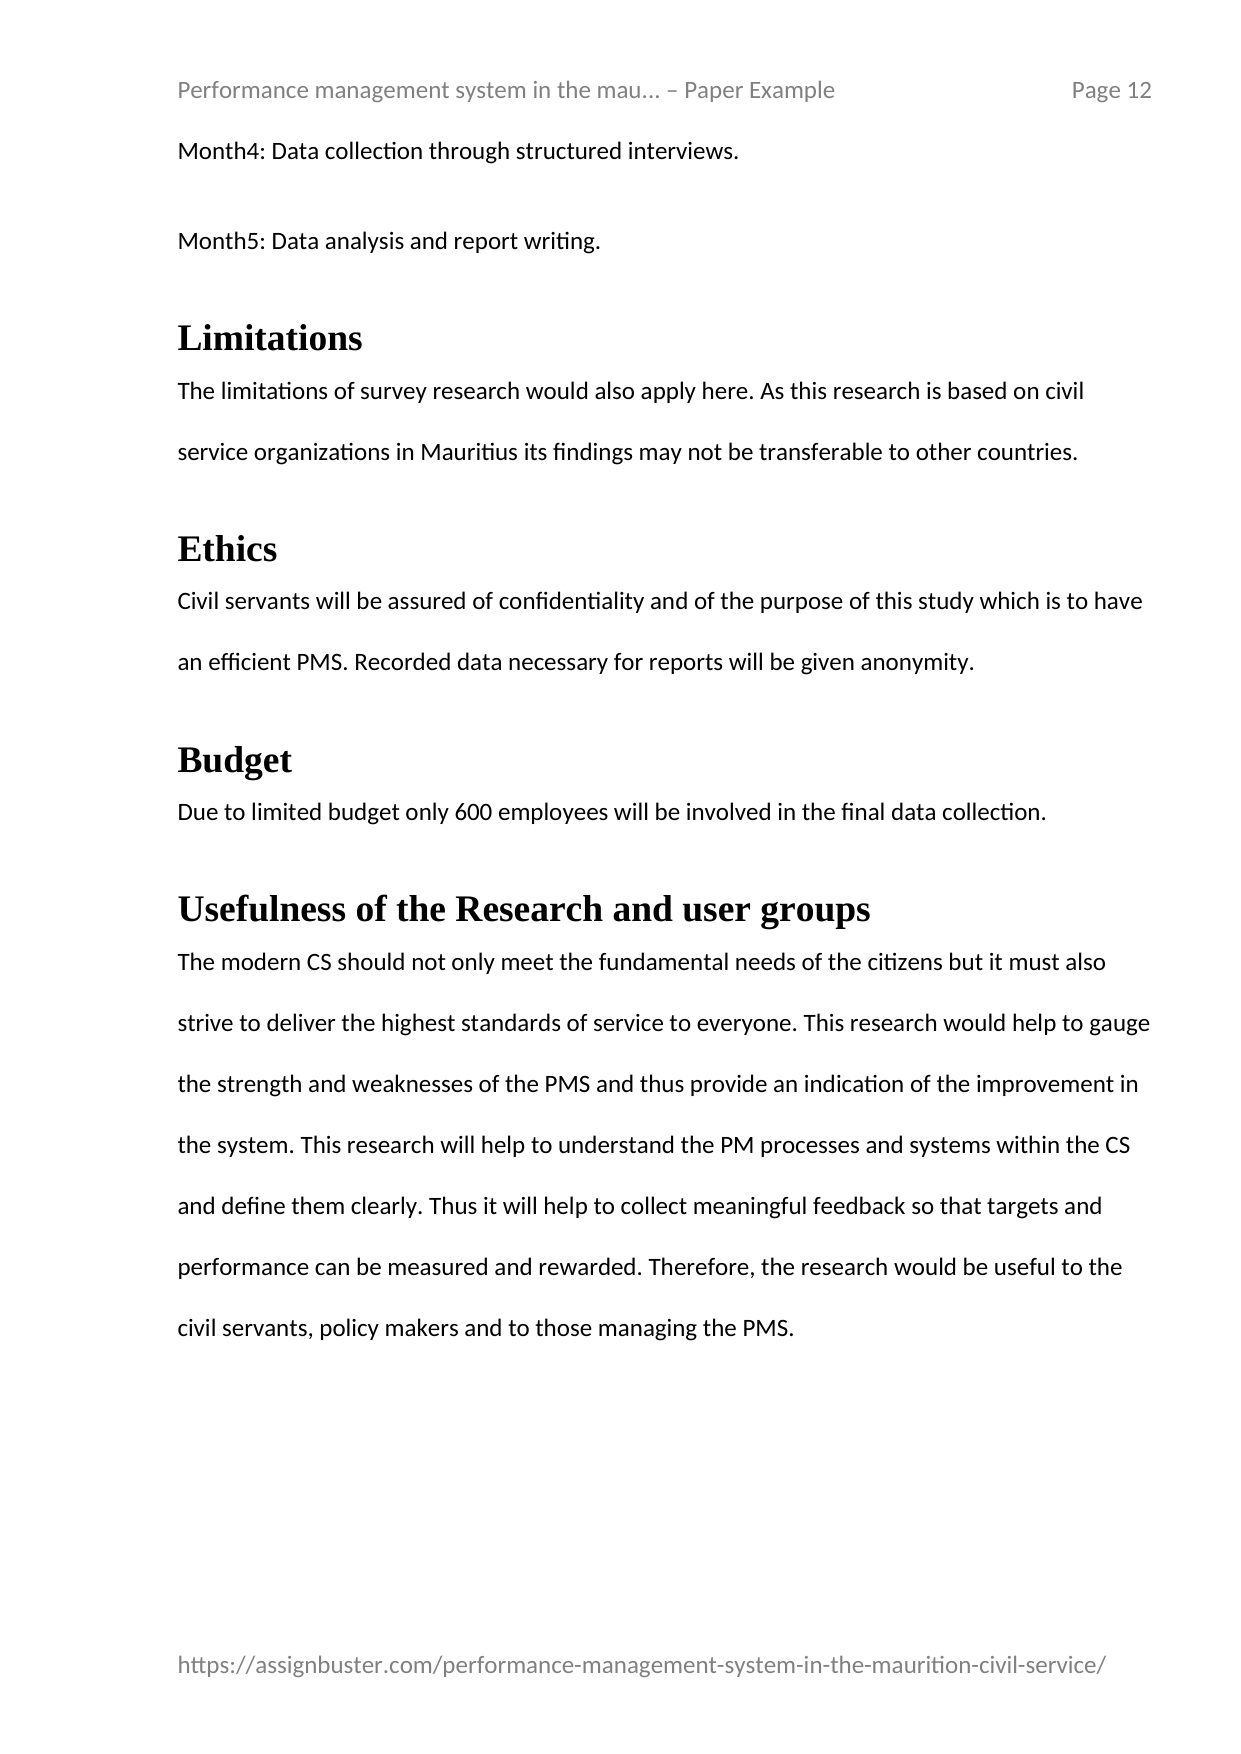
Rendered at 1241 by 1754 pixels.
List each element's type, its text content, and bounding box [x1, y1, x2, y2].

subtitle Budget [177, 737, 1152, 780]
text The modern CS should not only meet the fundamental needs of the citizens but it must also strive to deliver the highest standards of service to everyone. This research would help to gauge the strength and weaknesses of the PMS and thus provide an indication of the improvement in the system. This research will help to understand the PM processes and systems within the CS and define them clearly. Thus it will help to collect meaningful feedback so that targets and performance can be measured and rewarded. Therefore, the research would be useful to the civil servants, policy makers and to those managing the PMS. [177, 946, 1152, 1342]
subtitle Limitations [177, 316, 1152, 359]
subtitle Usefulness of the Research and user groups [177, 887, 1152, 930]
text Due to limited budget only 600 employees will be involved in the final data collection. [177, 796, 1152, 827]
text Month5: Data analysis and report writing. [177, 225, 1152, 256]
subtitle Ethics [177, 526, 1152, 569]
text Month4: Data collection through structured interviews. [177, 135, 1152, 165]
text Civil servants will be assured of confidentiality and of the purpose of this study which is to have an efficient PMS. Recorded data necessary for reports will be given anonymity. [177, 586, 1152, 677]
text The limitations of survey research would also apply here. As this research is based on civil service organizations in Mauritius its findings may not be transferable to other countries. [177, 375, 1152, 466]
